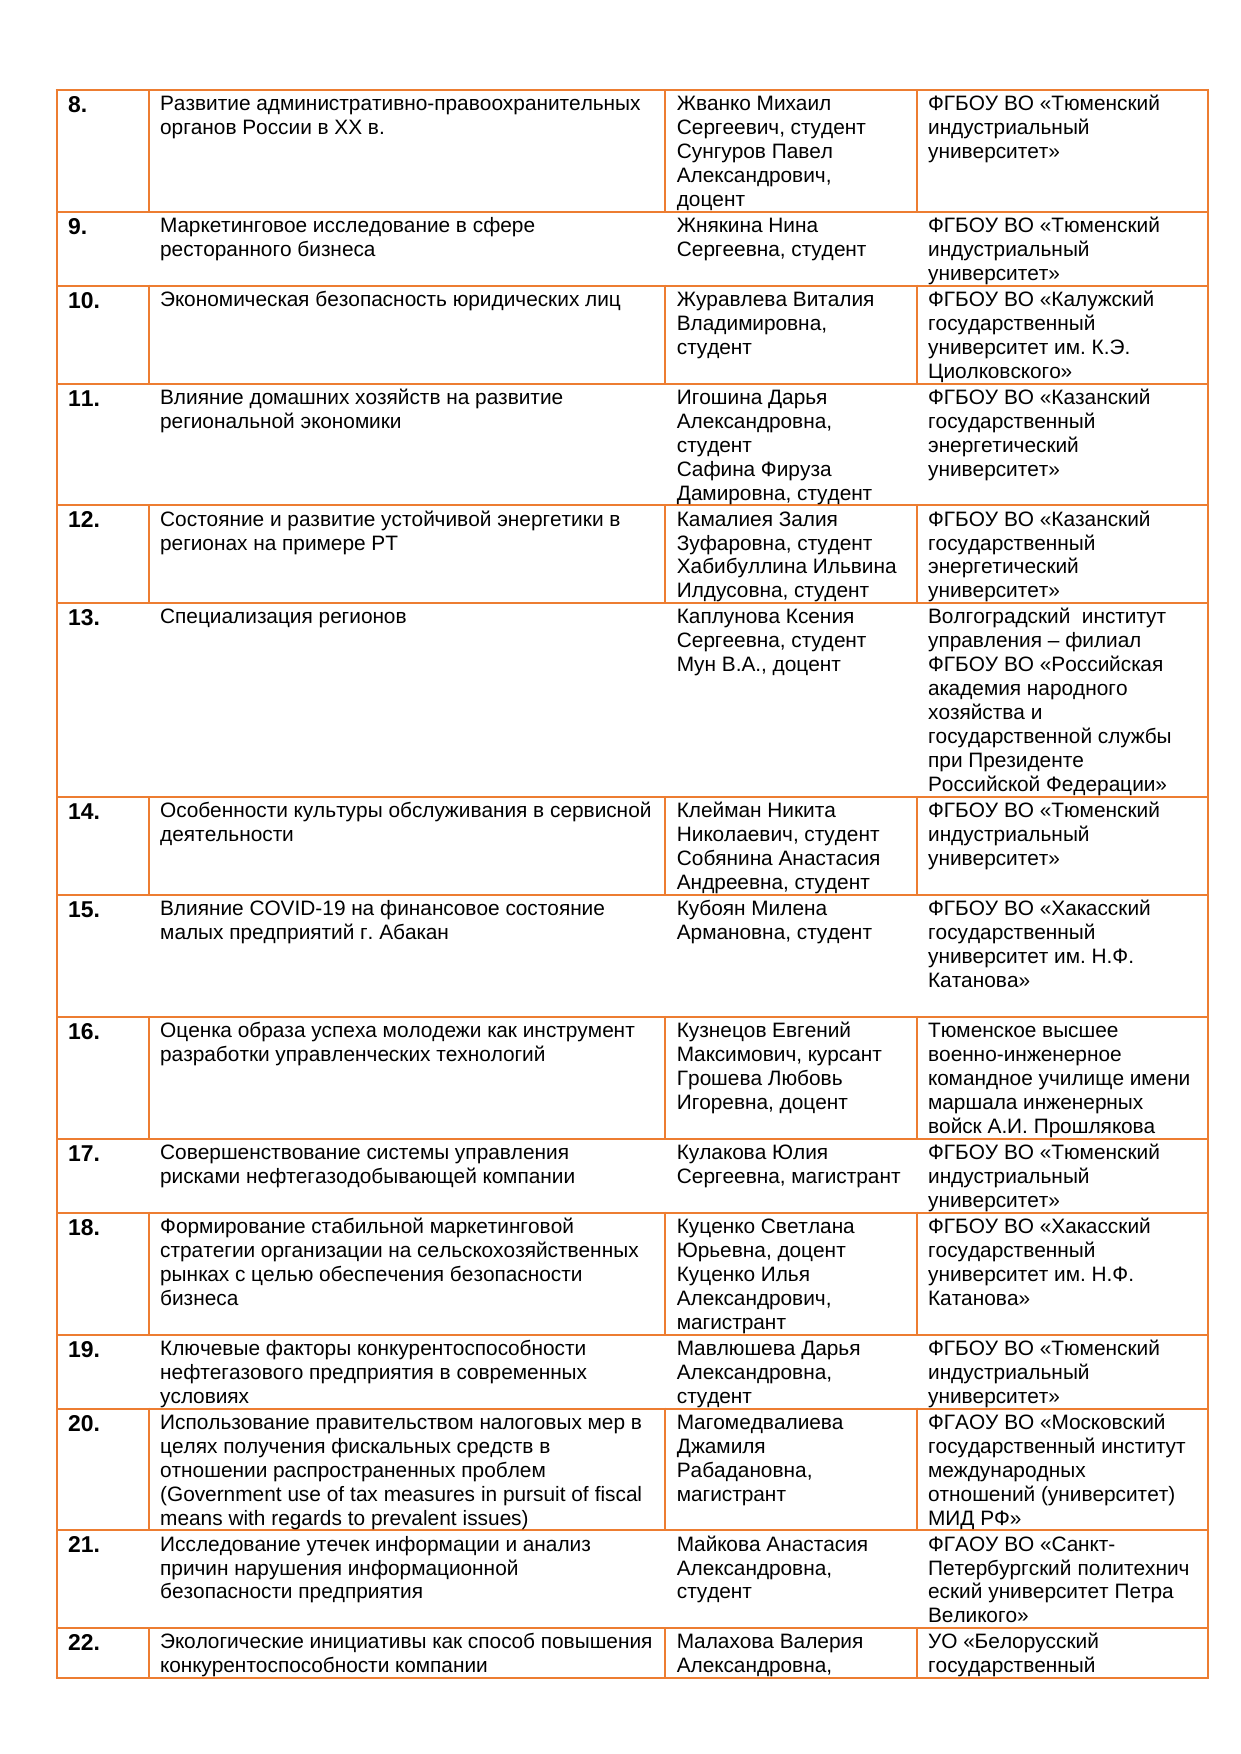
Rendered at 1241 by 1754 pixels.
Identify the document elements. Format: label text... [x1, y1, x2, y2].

table_cell ФГБОУ ВО «Тюменский индустриальный университет» [918, 91, 1207, 211]
table_cell Особенности культуры обслуживания в сервисной деятельности [150, 798, 664, 894]
table_cell ФГБОУ ВО «Казанский государственный энергетический университет» [918, 506, 1207, 602]
table_cell 17. [58, 1140, 149, 1212]
table_cell Тюменское высшее военно-инженерное командное училище имени маршала инженерных войск А.И. Прошлякова [918, 1018, 1207, 1138]
table_cell ФГБОУ ВО «Казанский государственный энергетический университет» [917, 385, 1207, 504]
table_cell ФГАОУ ВО «Санкт-Петербургский политехнический университет Петра Великого» [917, 1531, 1207, 1627]
table_cell Кубоян Милена Армановна, студент [665, 896, 917, 1016]
table_cell ФГБОУ ВО «Тюменский индустриальный университет» [917, 1336, 1207, 1407]
table_cell Жванко Михаил Сергеевич, студент Сунгуров Павел Александрович, доцент [666, 91, 916, 211]
table_cell 12. [58, 506, 148, 602]
table_cell Майкова Анастасия Александровна, студент [665, 1531, 917, 1627]
table_cell ФГБОУ ВО «Калужский государственный университет им. К.Э. Циолковского» [918, 287, 1207, 382]
table_cell Клейман Никита Николаевич, студент Собянина Анастасия Андреевна, студент [666, 798, 916, 894]
table_cell 21. [58, 1531, 149, 1627]
table_cell ФГБОУ ВО «Тюменский индустриальный университет» [918, 798, 1207, 894]
table_cell ФГАОУ ВО «Московский государственный институт международных отношений (университет) МИД РФ» [918, 1410, 1207, 1529]
table_cell Волгоградский институт управления – филиал ФГБОУ ВО «Российская академия народного хозяйства и государственной службы при Президенте Российской Федерации» [917, 604, 1207, 796]
table_cell 22. [58, 1629, 148, 1677]
table_cell 11. [58, 385, 149, 504]
table_cell 14. [58, 798, 148, 894]
table_cell 16. [58, 1018, 148, 1138]
table_cell Специализация регионов [149, 604, 665, 796]
table_cell Куценко Светлана Юрьевна, доцент Куценко Илья Александрович, магистрант [666, 1214, 916, 1333]
table_cell Использование правительством налоговых мер в целях получения фискальных средств в отношении распространенных проблем (Government use of tax measures in pursuit of fiscal means with regards to prevalent issues) [150, 1410, 664, 1529]
table_cell 19. [58, 1336, 149, 1407]
table_cell Состояние и развитие устойчивой энергетики в регионах на примере РТ [150, 506, 664, 602]
table_cell Экономическая безопасность юридических лиц [150, 287, 664, 382]
table_cell Влияние COVID-19 на финансовое состояние малых предприятий г. Абакан [149, 896, 665, 1016]
table_cell Журавлева Виталия Владимировна, студент [666, 287, 916, 382]
table_cell Формирование стабильной маркетинговой стратегии организации на сельскохозяйственных рынках с целью обеспечения безопасности бизнеса [150, 1214, 664, 1333]
table_cell Игошина Дарья Александровна, студент Сафина Фируза Дамировна, студент [665, 385, 917, 504]
table_cell ФГБОУ ВО «Хакасский государственный университет им. Н.Ф. Катанова» [917, 896, 1207, 1016]
table_cell Исследование утечек информации и анализ причин нарушения информационной безопасности предприятия [149, 1531, 665, 1627]
table_cell ФГБОУ ВО «Тюменский индустриальный университет» [917, 1140, 1207, 1212]
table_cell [666, 1629, 916, 1677]
table_cell 9. [58, 213, 149, 284]
table_cell Камалиея Залия Зуфаровна, студент Хабибуллина Ильвина Илдусовна, студент [666, 506, 916, 602]
table_cell Кузнецов Евгений Максимович, курсант Грошева Любовь Игоревна, доцент [666, 1018, 916, 1138]
table_cell Влияние домашних хозяйств на развитие региональной экономики [149, 385, 665, 504]
table_cell 18. [58, 1214, 148, 1333]
table_cell 8. [58, 91, 148, 211]
table_cell 20. [58, 1410, 148, 1529]
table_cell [150, 1629, 664, 1677]
table_cell Мавлюшева Дарья Александровна, студент [665, 1336, 917, 1407]
table_cell Каплунова Ксения Сергеевна, студент Мун В.А., доцент [665, 604, 917, 796]
table_cell ФГБОУ ВО «Тюменский индустриальный университет» [917, 213, 1207, 284]
table_cell Кулакова Юлия Сергеевна, магистрант [665, 1140, 917, 1212]
table_cell Ключевые факторы конкурентоспособности нефтегазового предприятия в современных условиях [149, 1336, 665, 1407]
table_cell 13. [58, 604, 149, 796]
table_cell 10. [58, 287, 148, 382]
table_cell Маркетинговое исследование в сфере ресторанного бизнеса [149, 213, 665, 284]
table_cell 15. [58, 896, 149, 1016]
table_cell Жнякина Нина Сергеевна, студент [665, 213, 917, 284]
table_cell ФГБОУ ВО «Хакасский государственный университет им. Н.Ф. Катанова» [918, 1214, 1207, 1333]
table_cell Магомедвалиева Джамиля Рабадановна, магистрант [666, 1410, 916, 1529]
table_cell Оценка образа успеха молодежи как инструмент разработки управленческих технологий [150, 1018, 664, 1138]
table_cell Развитие административно-правоохранительных органов России в XX в. [150, 91, 664, 211]
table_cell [918, 1629, 1207, 1677]
table_cell Совершенствование системы управления рисками нефтегазодобывающей компании [149, 1140, 665, 1212]
